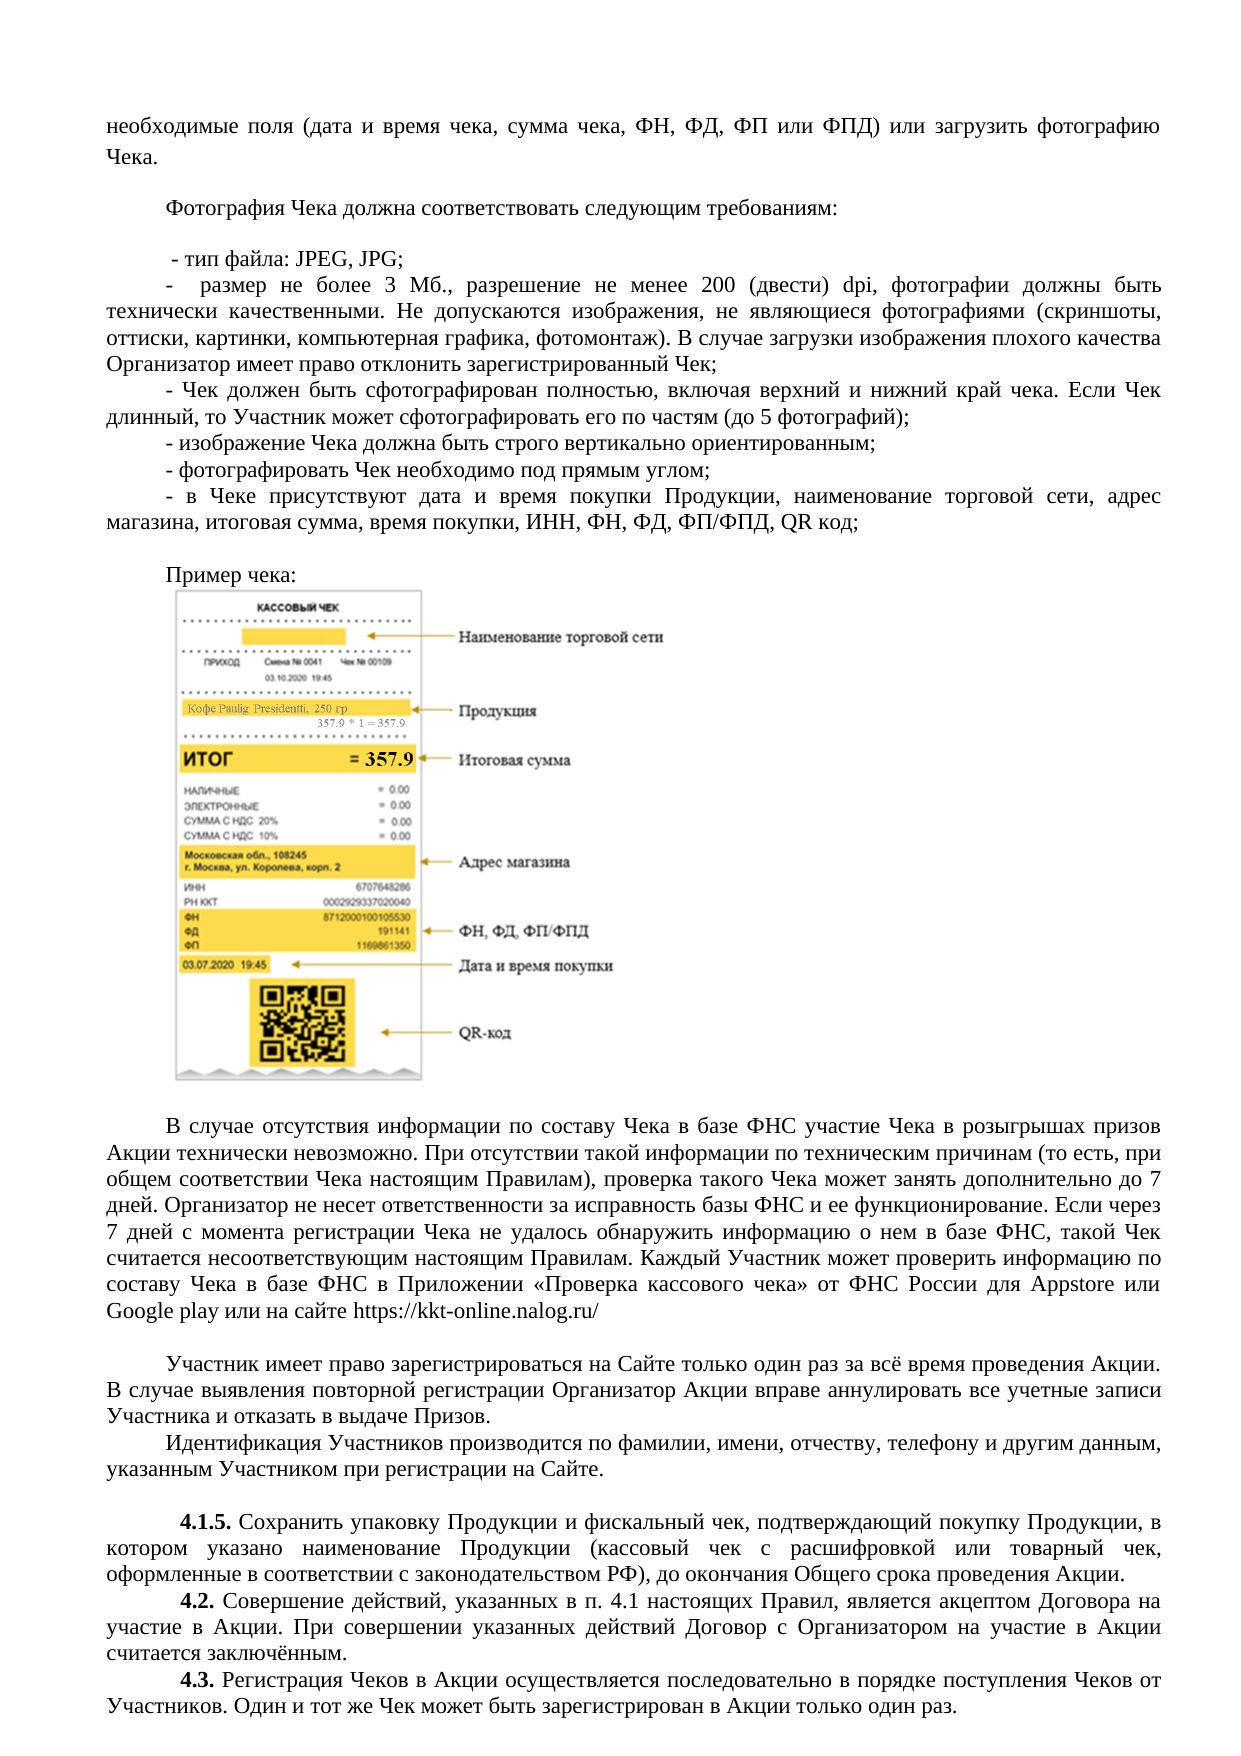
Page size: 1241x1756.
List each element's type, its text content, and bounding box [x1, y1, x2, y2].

list - тип файла: JPEG, JPG; [106, 245, 1163, 271]
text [106, 112, 1163, 169]
text Пример чека: [106, 561, 1163, 587]
text Фотография Чека должна соответствовать следующим требованиям: [106, 194, 1163, 220]
list Участник имеет право зарегистрироваться на Сайте только один раз за всё время проведения Акции. В случае выявления повторной регистрации Организатор Акции вправе аннулировать все учетные записи Участника и отказать в выдаче Призов. [106, 1349, 1163, 1429]
list 4.3. Регистрация Чеков в Акции осуществляется последовательно в порядке поступления Чеков от Участников. Один и тот же Чек может быть зарегистрирован в Акции только один раз. [106, 1666, 1163, 1718]
list - Чек должен быть сфотографирован полностью, включая верхний и нижний край чека. Если Чек длинный, то Участник может сфотографировать его по частям (до 5 фотографий); [106, 377, 1163, 429]
text - в Чеке присутствуют дата и время покупки Продукции, наименование торговой сети, адрес магазина, итоговая сумма, время покупки, ИНН, ФН, ФД, ФП/ФПД, QR код; [106, 482, 1163, 535]
text В случае отсутствия информации по составу Чека в базе ФНС участие Чека в розыгрышах призов Акции технически невозможно. При отсутствии такой информации по техническим причинам (то есть, при общем соответствии Чека настоящим Правилам), проверка такого Чека может занять дополнительно до 7 дней. Организатор не несет ответственности за исправность базы ФНС и ее функционирование. Если через 7 дней с момента регистрации Чека не удалось обнаружить информацию о нем в базе ФНС, такой Чек считается несоответствующим настоящим Правилам. Каждый Участник может проверить информацию по составу Чека в базе ФНС в Приложении «Проверка кассового чека» от ФНС России для Appstore или Google play или на сайте https://kkt-online.nalog.ru/ [106, 1112, 1163, 1323]
list - размер не более 3 Мб., разрешение не менее 200 (двести) dpi, фотографии должны быть технически качественными. Не допускаются изображения, не являющиеся фотографиями (скриншоты, оттиски, картинки, компьютерная графика, фотомонтаж). В случае загрузки изображения плохого качества Организатор имеет право отклонить зарегистрированный Чек; [106, 271, 1163, 377]
list 4.2. Совершение действий, указанных в п. 4.1 настоящих Правил, является акцептом Договора на участие в Акции. При совершении указанных действий Договор с Организатором на участие в Акции считается заключённым. [106, 1587, 1163, 1666]
text - фотографировать Чек необходимо под прямым углом; [106, 456, 1163, 482]
list 4.1.5. Сохранить упаковку Продукции и фискальный чек, подтверждающий покупку Продукции, в котором указано наименование Продукции (кассовый чек с расшифровкой или товарный чек, оформленные в соответствии с законодательством РФ), до окончания Общего срока проведения Акции. [106, 1508, 1163, 1587]
list Идентификация Участников производится по фамилии, имени, отчеству, телефону и другим данным, указанным Участником при регистрации на Сайте. [106, 1429, 1163, 1481]
picture [165, 587, 681, 1113]
list - изображение Чека должна быть строго вертикально ориентированным; [106, 429, 1163, 456]
